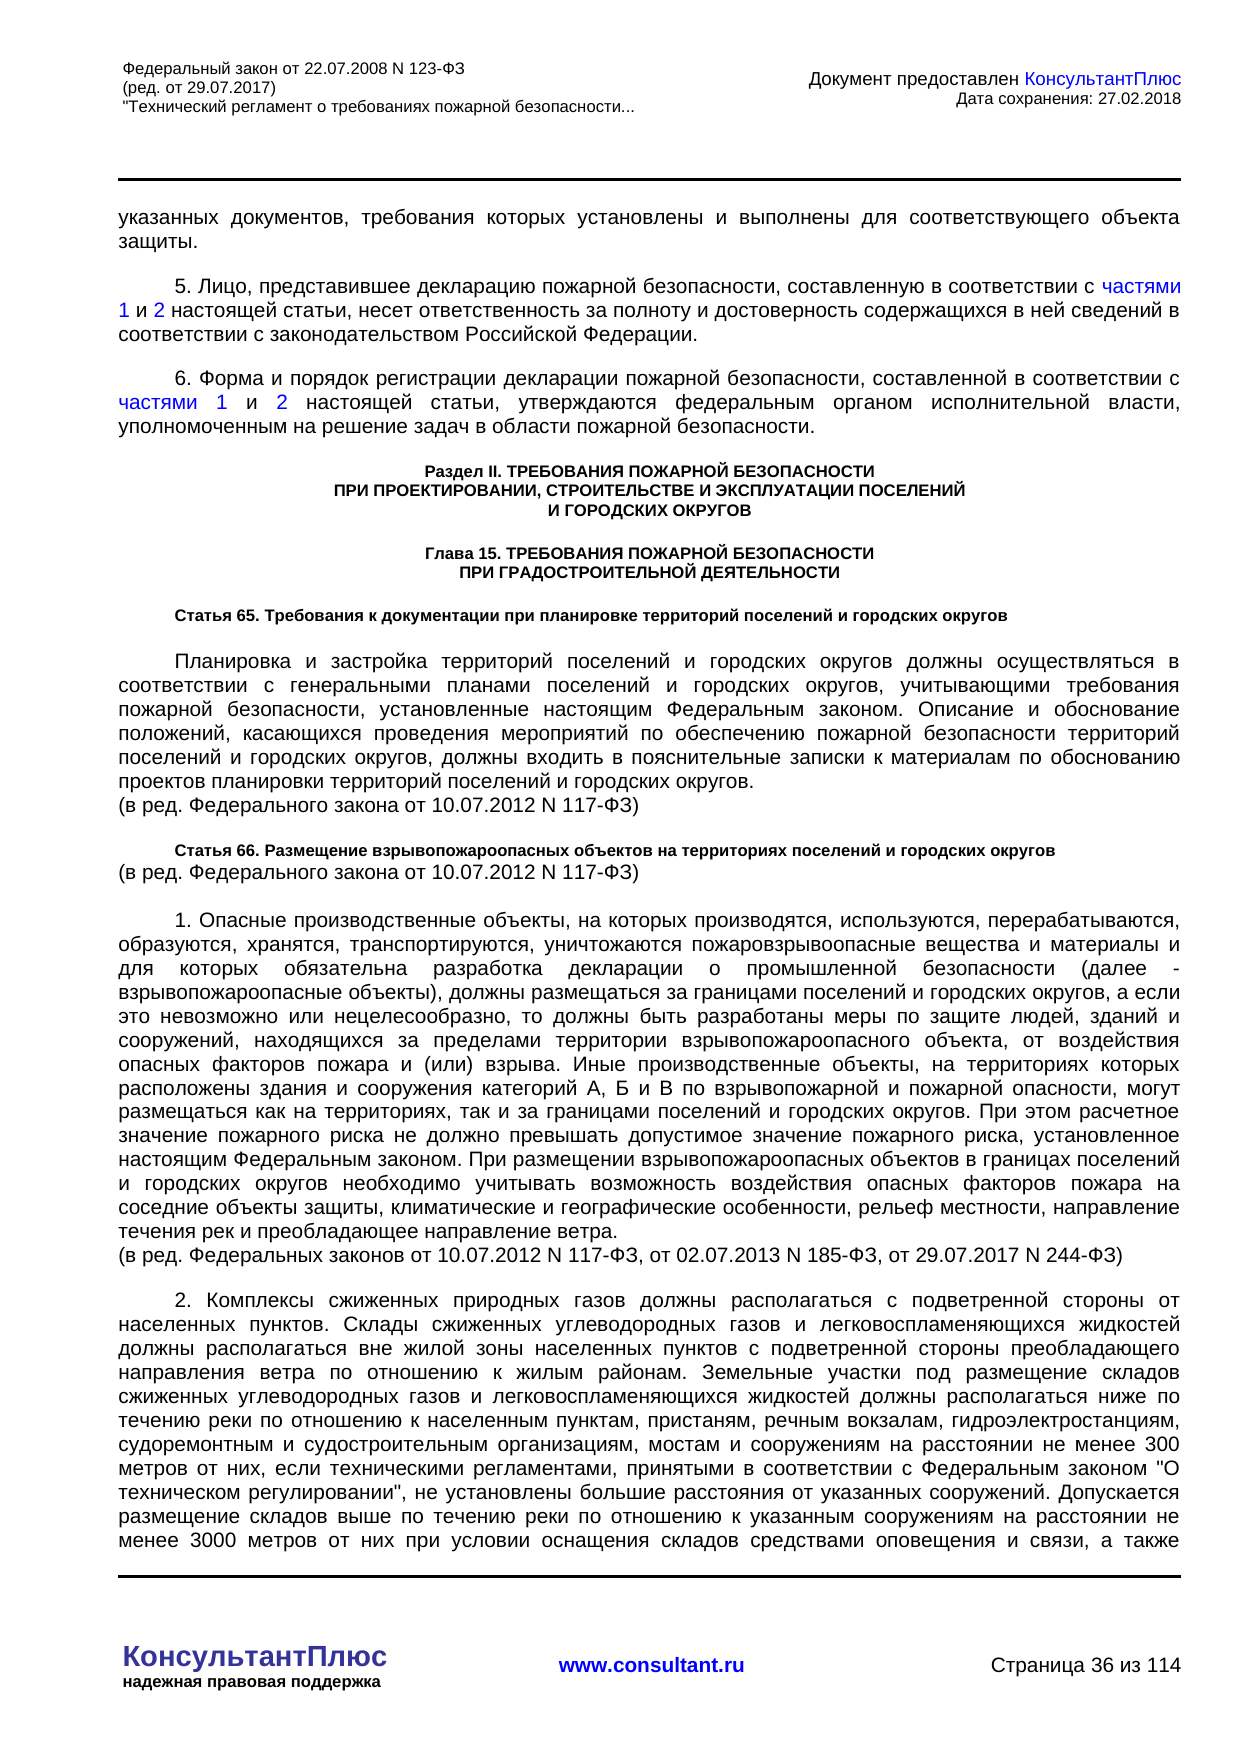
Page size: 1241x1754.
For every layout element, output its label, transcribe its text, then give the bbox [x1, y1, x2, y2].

title Статья 66. Размещение взрывопожароопасных объектов на территориях поселений и городских округов [118, 841, 1181, 860]
title ПРИ ГРАДОСТРОИТЕЛЬНОЙ ДЕЯТЕЛЬНОСТИ [118, 563, 1181, 582]
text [118, 1288, 1181, 1551]
title Статья 65. Требования к документации при планировке территорий поселений и городских округов [118, 606, 1181, 625]
title Глава 15. ТРЕБОВАНИЯ ПОЖАРНОЙ БЕЗОПАСНОСТИ [118, 543, 1181, 563]
text Планировка и застройка территорий поселений и городских округов должны осуществляться в соответствии с генеральными планами поселений и городских округов, учитывающими требования пожарной безопасности, установленные настоящим Федеральным законом. Описание и обоснование положений, касающихся проведения мероприятий по обеспечению пожарной безопасности территорий поселений и городских округов, должны входить в пояснительные записки к материалам по обоснованию проектов планировки территорий поселений и городских округов. [118, 649, 1181, 793]
text 5. Лицо, представившее декларацию пожарной безопасности, составленную в соответствии с частями 1 и 2 настоящей статьи, несет ответственность за полноту и достоверность содержащихся в ней сведений в соответствии с законодательством Российской Федерации. [118, 273, 1181, 345]
text 6. Форма и порядок регистрации декларации пожарной безопасности, составленной в соответствии с частями 1 и 2 настоящей статьи, утверждаются федеральным органом исполнительной власти, уполномоченным на решение задач в области пожарной безопасности. [118, 366, 1181, 438]
title ПРИ ПРОЕКТИРОВАНИИ, СТРОИТЕЛЬСТВЕ И ЭКСПЛУАТАЦИИ ПОСЕЛЕНИЙ [118, 481, 1181, 500]
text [118, 205, 1181, 253]
title И ГОРОДСКИХ ОКРУГОВ [118, 500, 1181, 519]
text 1. Опасные производственные объекты, на которых производятся, используются, перерабатываются, образуются, хранятся, транспортируются, уничтожаются пожаровзрывоопасные вещества и материалы и для которых обязательна разработка декларации о промышленной безопасности (далее - взрывопожароопасные объекты), должны размещаться за границами поселений и городских округов, а если это невозможно или нецелесообразно, то должны быть разработаны меры по защите людей, зданий и сооружений, находящихся за пределами территории взрывопожароопасного объекта, от воздействия опасных факторов пожара и (или) взрыва. Иные производственные объекты, на территориях которых расположены здания и сооружения категорий А, Б и В по взрывопожарной и пожарной опасности, могут размещаться как на территориях, так и за границами поселений и городских округов. При этом расчетное значение пожарного риска не должно превышать допустимое значение пожарного риска, установленное настоящим Федеральным законом. При размещении взрывопожароопасных объектов в границах поселений и городских округов необходимо учитывать возможность воздействия опасных факторов пожара на соседние объекты защиты, климатические и географические особенности, рельеф местности, направление течения рек и преобладающее направление ветра. [118, 908, 1181, 1243]
text (в ред. Федерального закона от 10.07.2012 N 117-ФЗ) [118, 860, 1181, 884]
title Раздел II. ТРЕБОВАНИЯ ПОЖАРНОЙ БЕЗОПАСНОСТИ [118, 462, 1181, 481]
text (в ред. Федерального закона от 10.07.2012 N 117-ФЗ) [118, 793, 1181, 817]
text (в ред. Федеральных законов от 10.07.2012 N 117-ФЗ, от 02.07.2013 N 185-ФЗ, от 29.07.2017 N 244-ФЗ) [118, 1243, 1181, 1267]
